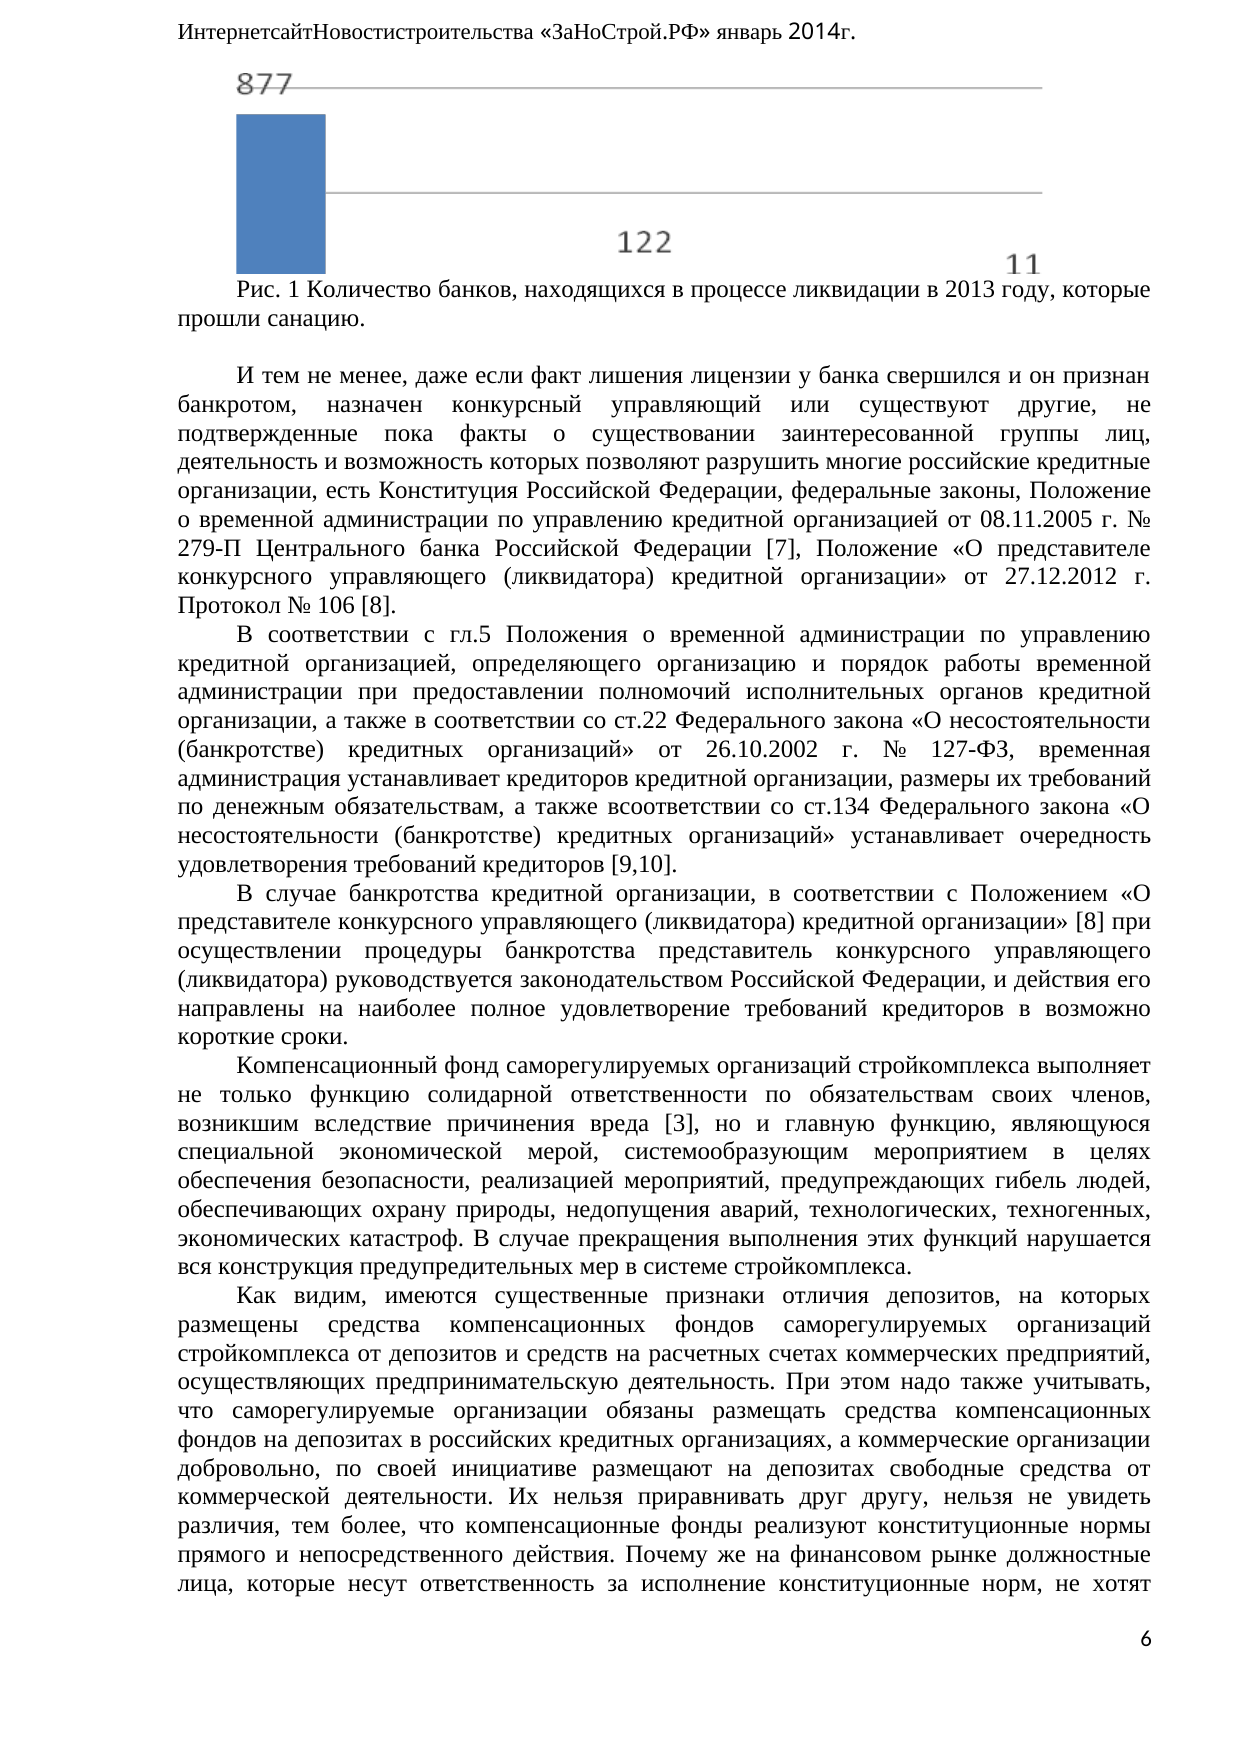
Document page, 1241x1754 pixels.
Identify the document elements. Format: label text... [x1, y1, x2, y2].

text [177, 1280, 1152, 1596]
text И тем не менее, даже если факт лишения лицензии у банка свершился и он признан банкротом, назначен конкурсный управляющий или существуют другие, не подтвержденные пока факты о существовании заинтересованной группы лиц, деятельность и возможность которых позволяют разрушить многие российские кредитные организации, есть Конституция Российской Федерации, федеральные законы, Положение о временной администрации по управлению кредитной организацией от 08.11.2005 г. № 279-П Центрального банка Российской Федерации [7], Положение «О представителе конкурсного управляющего (ликвидатора) кредитной организации» от 27.12.2012 г. Протокол № 106 [8]. [177, 360, 1152, 619]
text В соответствии с гл.5 Положения о временной администрации по управлению кредитной организацией, определяющего организацию и порядок работы временной администрации при предоставлении полномочий исполнительных органов кредитной организации, а также в соответствии со ст.22 Федерального закона «О несостоятельности (банкротстве) кредитных организаций» от 26.10.2002 г. № 127-ФЗ, временная администрация устанавливает кредиторов кредитной организации, размеры их требований по денежным обязательствам, а также всоответствии со ст.134 Федерального закона «О несостоятельности (банкротстве) кредитных организаций» устанавливает очередность удовлетворения требований кредиторов [9,10]. [177, 619, 1152, 878]
picture [236, 73, 1043, 274]
text В случае банкротства кредитной организации, в соответствии с Положением «О представителе конкурсного управляющего (ликвидатора) кредитной организации» [8] при осуществлении процедуры банкротства представитель конкурсного управляющего (ликвидатора) руководствуется законодательством Российской Федерации, и действия его направлены на наиболее полное удовлетворение требований кредиторов в возможно короткие сроки. [177, 878, 1152, 1050]
text Компенсационный фонд саморегулируемых организаций стройкомплекса выполняет не только функцию солидарной ответственности по обязательствам своих членов, возникшим вследствие причинения вреда [3], но и главную функцию, являющуюся специальной экономической мерой, системообразующим мероприятием в целях обеспечения безопасности, реализацией мероприятий, предупреждающих гибель людей, обеспечивающих охрану природы, недопущения аварий, технологических, техногенных, экономических катастроф. В случае прекращения выполнения этих функций нарушается вся конструкция предупредительных мер в системе стройкомплекса. [177, 1050, 1152, 1280]
text Рис. 1 Количество банков, находящихся в процессе ликвидации в 2013 году, которые прошли санацию. [177, 274, 1152, 331]
